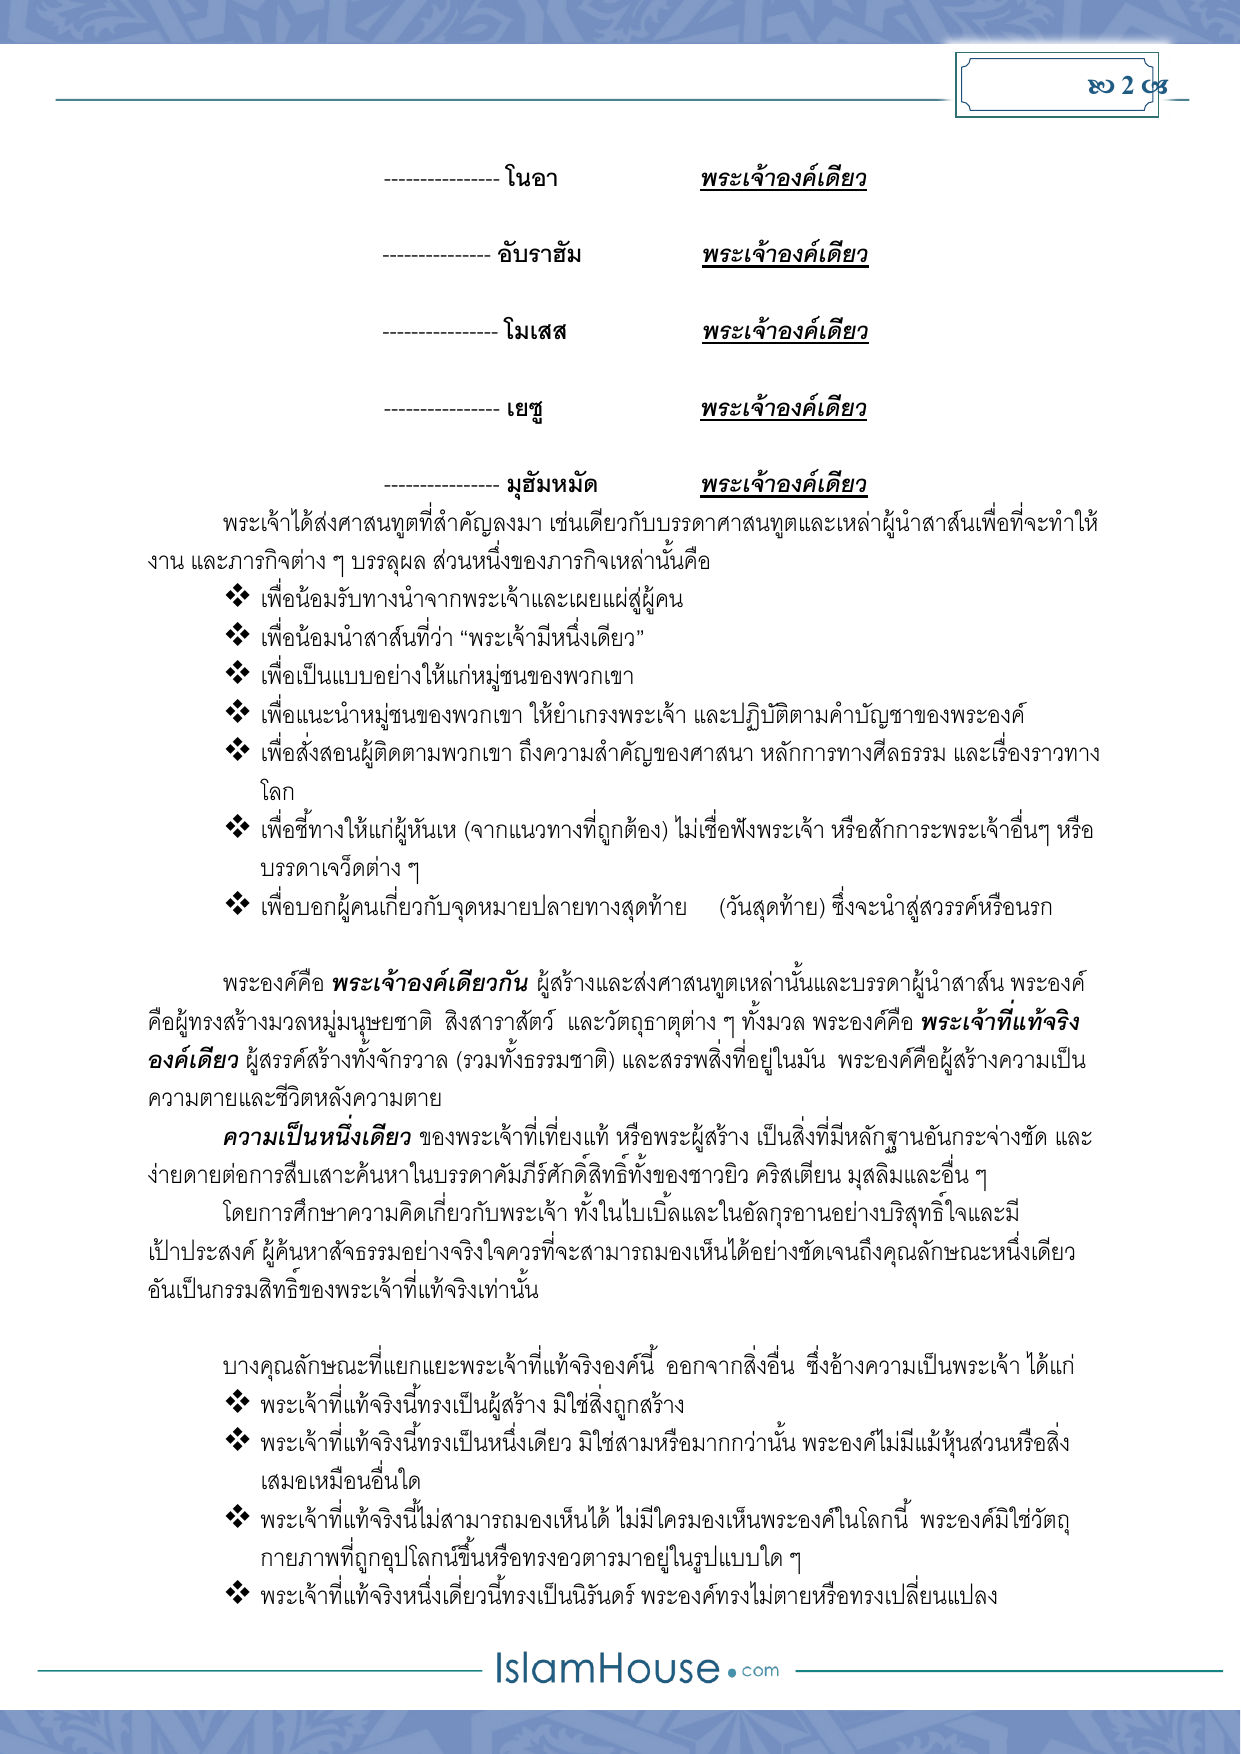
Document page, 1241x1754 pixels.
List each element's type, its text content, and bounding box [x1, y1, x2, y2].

text ความเป็นหนึ่งเดียว ของพระเจ้าที่เที่ยงแท้ หรือพระผู้สร้าง เป็นสิ่งที่มีหลักฐานอันกระจ่างชัด และง่ายดายต่อการสืบเสาะค้นหาในบรรดาคัมภีร์ศักดิ์สิทธิ์ทั้งของชาวยิว คริสเตียน มุสลิมและอื่น ๆ [148, 1115, 1103, 1192]
list เพื่อชี้ทางให้แก่ผู้หันเห (จากแนวทางที่ถูกต้อง) ไม่เชื่อฟังพระเจ้า หรือสักการะพระเจ้าอื่นๆ หรือ บรรดาเจว็ดต่าง ๆ [223, 808, 1103, 885]
list เพื่อสั่งสอนผู้ติดตามพวกเขา ถึงความสำคัญของศาสนา หลักการทางศีลธรรม และเรื่องราวทางโลก [223, 732, 1103, 808]
text ---------------- โมเสส พระเจ้าองค์เดียว [148, 310, 1103, 348]
list พระเจ้าที่แท้จริงนี้ไม่สามารถมองเห็นได้ ไม่มีใครมองเห็นพระองค์ในโลกนี้ พระองค์มิใช่วัตถุกายภาพที่ถูกอุปโลกน์ขึ้นหรือทรงอวตารมาอยู่ในรูปแบบใด ๆ [223, 1498, 1103, 1575]
list เพื่อน้อมนำสาส์นที่ว่า “พระเจ้ามีหนึ่งเดียว” [223, 616, 1103, 655]
text โดยการศึกษาความคิดเกี่ยวกับพระเจ้า ทั้งในไบเบิ้ลและในอัลกุรอานอย่างบริสุทธิ์ใจและมีเป้าประสงค์ ผู้ค้นหาสัจธรรมอย่างจริงใจควรที่จะสามารถมองเห็นได้อย่างชัดเจนถึงคุณลักษณะหนึ่งเดียวอันเป็นกรรมสิทธิ์ของพระเจ้าที่แท้จริงเท่านั้น [148, 1192, 1103, 1307]
text ---------------- โนอา พระเจ้าองค์เดียว [148, 156, 1103, 195]
text --------------- อับราฮัม พระเจ้าองค์เดียว [148, 233, 1103, 271]
list พระเจ้าที่แท้จริงนี้ทรงเป็นผู้สร้าง มิใช่สิ่งถูกสร้าง [223, 1383, 1103, 1421]
list พระเจ้าที่แท้จริงหนึ่งเดี่ยวนี้ทรงเป็นนิรันดร์ พระองค์ทรงไม่ตายหรือทรงเปลี่ยนแปลง [223, 1575, 1103, 1613]
picture [487, 1646, 1224, 1691]
list เพื่อน้อมรับทางนำจากพระเจ้าและเผยแผ่สู่ผู้คน [223, 578, 1103, 616]
list พระเจ้าที่แท้จริงนี้ทรงเป็นหนึ่งเดียว มิใช่สามหรือมากกว่านั้น พระองค์ไม่มีแม้หุ้นส่วนหรือสิ่งเสมอเหมือนอื่นใด [223, 1421, 1103, 1498]
list เพื่อแนะนำหมู่ชนของพวกเขา ให้ยำเกรงพระเจ้า และปฏิบัติตามคำบัญชาของพระองค์ [223, 693, 1103, 732]
picture [28, 1645, 483, 1691]
text พระองค์คือ พระเจ้าองค์เดียวกัน ผู้สร้างและส่งศาสนทูตเหล่านั้นและบรรดาผู้นำสาส์น พระองค์คือผู้ทรงสร้างมวลหมู่มนุษยชาติ สิงสาราสัตว์ และวัตถุธาตุต่าง ๆ ทั้งมวล พระองค์คือ พระเจ้าที่แท้จริงองค์เดียว ผู้สรรค์สร้างทั้งจักรวาล (รวมทั้งธรรมชาติ) และสรรพสิ่งที่อยู่ในมัน พระองค์คือผู้สร้างความเป็น ความตายและชีวิตหลังความตาย [148, 962, 1103, 1115]
text ---------------- เยซู พระเจ้าองค์เดียว [148, 386, 1103, 425]
text ---------------- มุฮัมหมัด พระเจ้าองค์เดียว [148, 463, 1103, 501]
text พระเจ้าได้ส่งศาสนทูตที่สำคัญลงมา เช่นเดียวกับบรรดาศาสนทูตและเหล่าผู้นำสาส์นเพื่อที่จะทำให้งาน และภารกิจต่าง ๆ บรรลุผล ส่วนหนึ่งของภารกิจเหล่านั้นคือ [148, 501, 1103, 578]
text บางคุณลักษณะที่แยกแยะพระเจ้าที่แท้จริงองค์นี้ ออกจากสิ่งอื่น ซึ่งอ้างความเป็นพระเจ้า ได้แก่ [148, 1345, 1103, 1383]
list เพื่อบอกผู้คนเกี่ยวกับจุดหมายปลายทางสุดท้าย (วันสุดท้าย) ซึ่งจะนำสู่สวรรค์หรือนรก [223, 885, 1103, 923]
list เพื่อเป็นแบบอย่างให้แก่หมู่ชนของพวกเขา [223, 655, 1103, 693]
